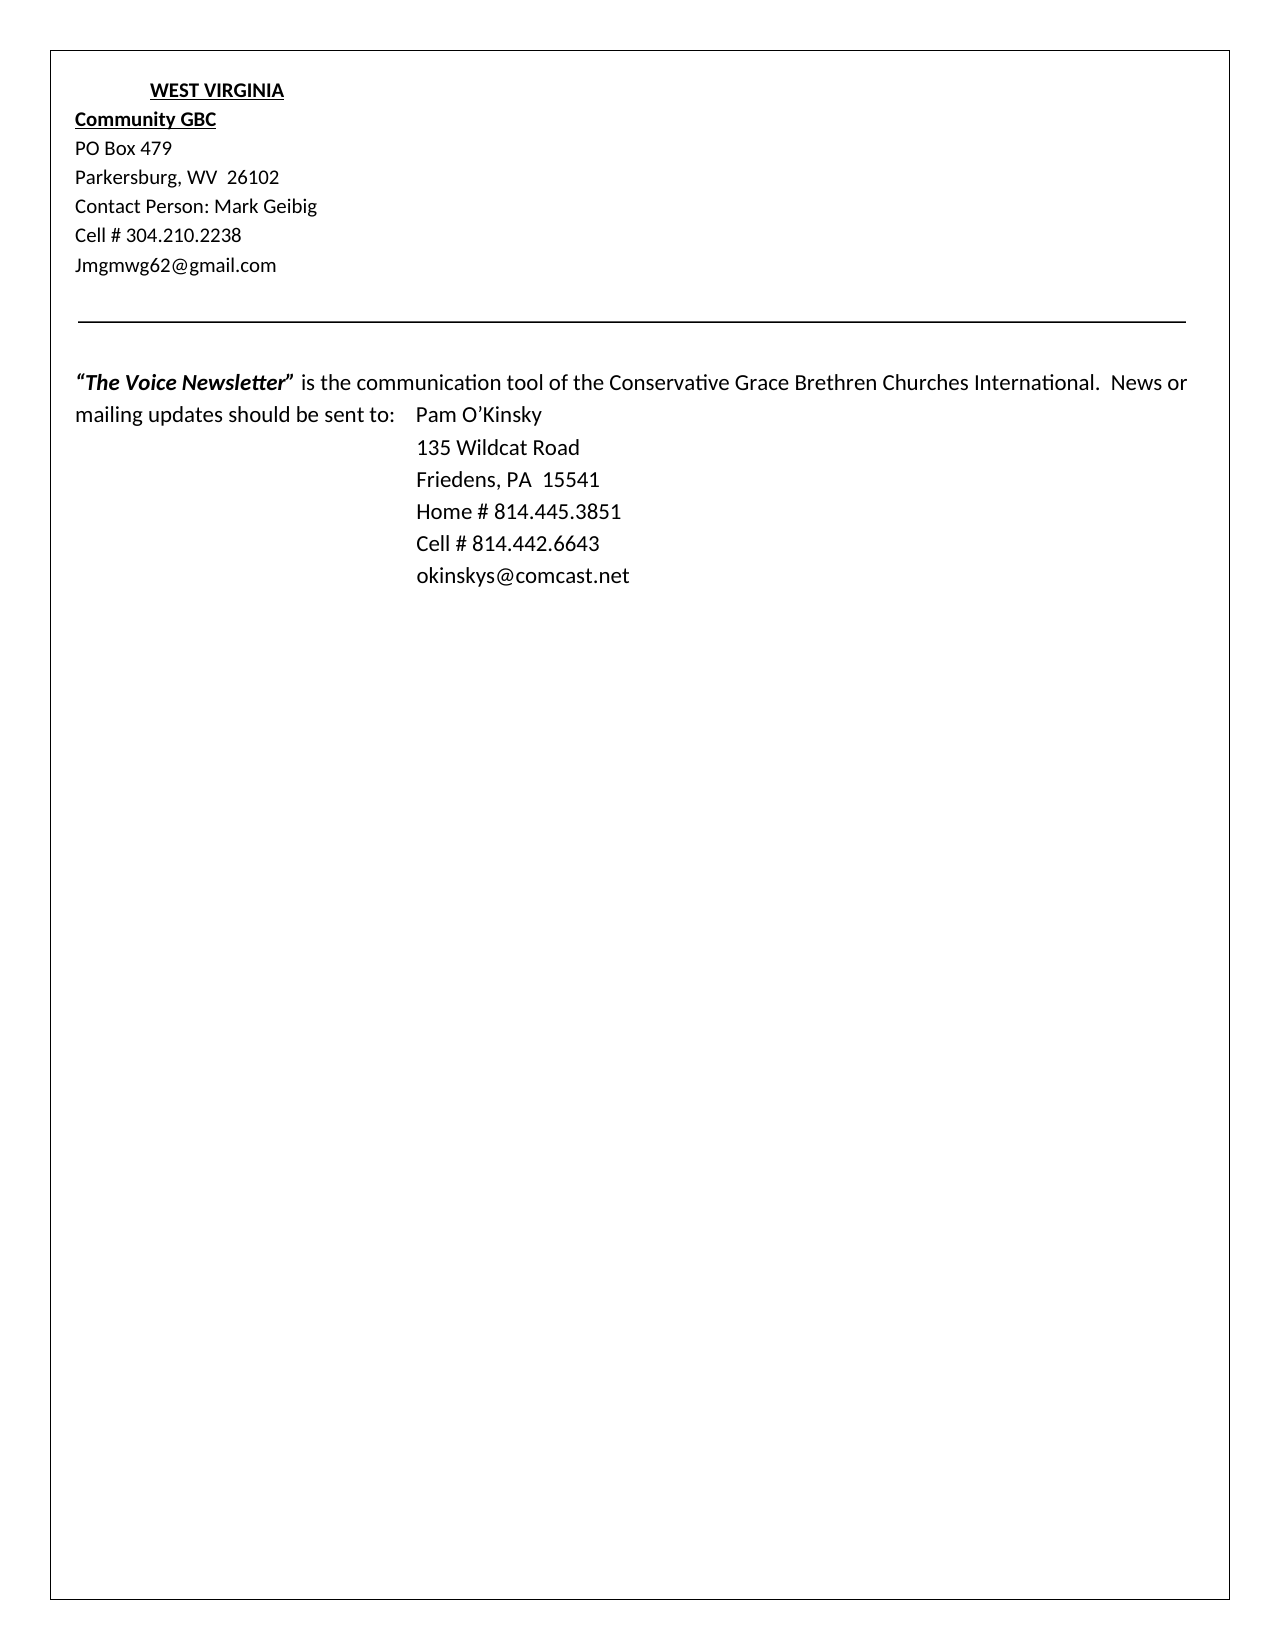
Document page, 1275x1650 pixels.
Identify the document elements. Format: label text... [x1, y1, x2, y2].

text 135 Wildcat Road [375, 433, 1229, 461]
text okinskys@comcast.net [75, 562, 1229, 589]
text WEST VIRGINIA [75, 77, 1229, 102]
text Cell # 304.210.2238 [75, 223, 1229, 248]
text Home # 814.445.3851 [375, 497, 1229, 525]
text Parkersburg, WV 26102 [75, 164, 1229, 190]
text Contact Person: Mark Geibig [75, 193, 1229, 219]
text “The Voice Newsletter” is the communication tool of the Conservative Grace Brethren Churches International. News or mailing updates should be sent to: Pam O’Kinsky [75, 368, 1229, 429]
text Friedens, PA 15541 [375, 465, 1229, 493]
text PO Box 479 [75, 135, 1229, 161]
text Cell # 814.442.6643 [375, 529, 1229, 557]
text Jmgmwg62@gmail.com [75, 252, 1229, 277]
text Community GBC [75, 106, 1229, 131]
